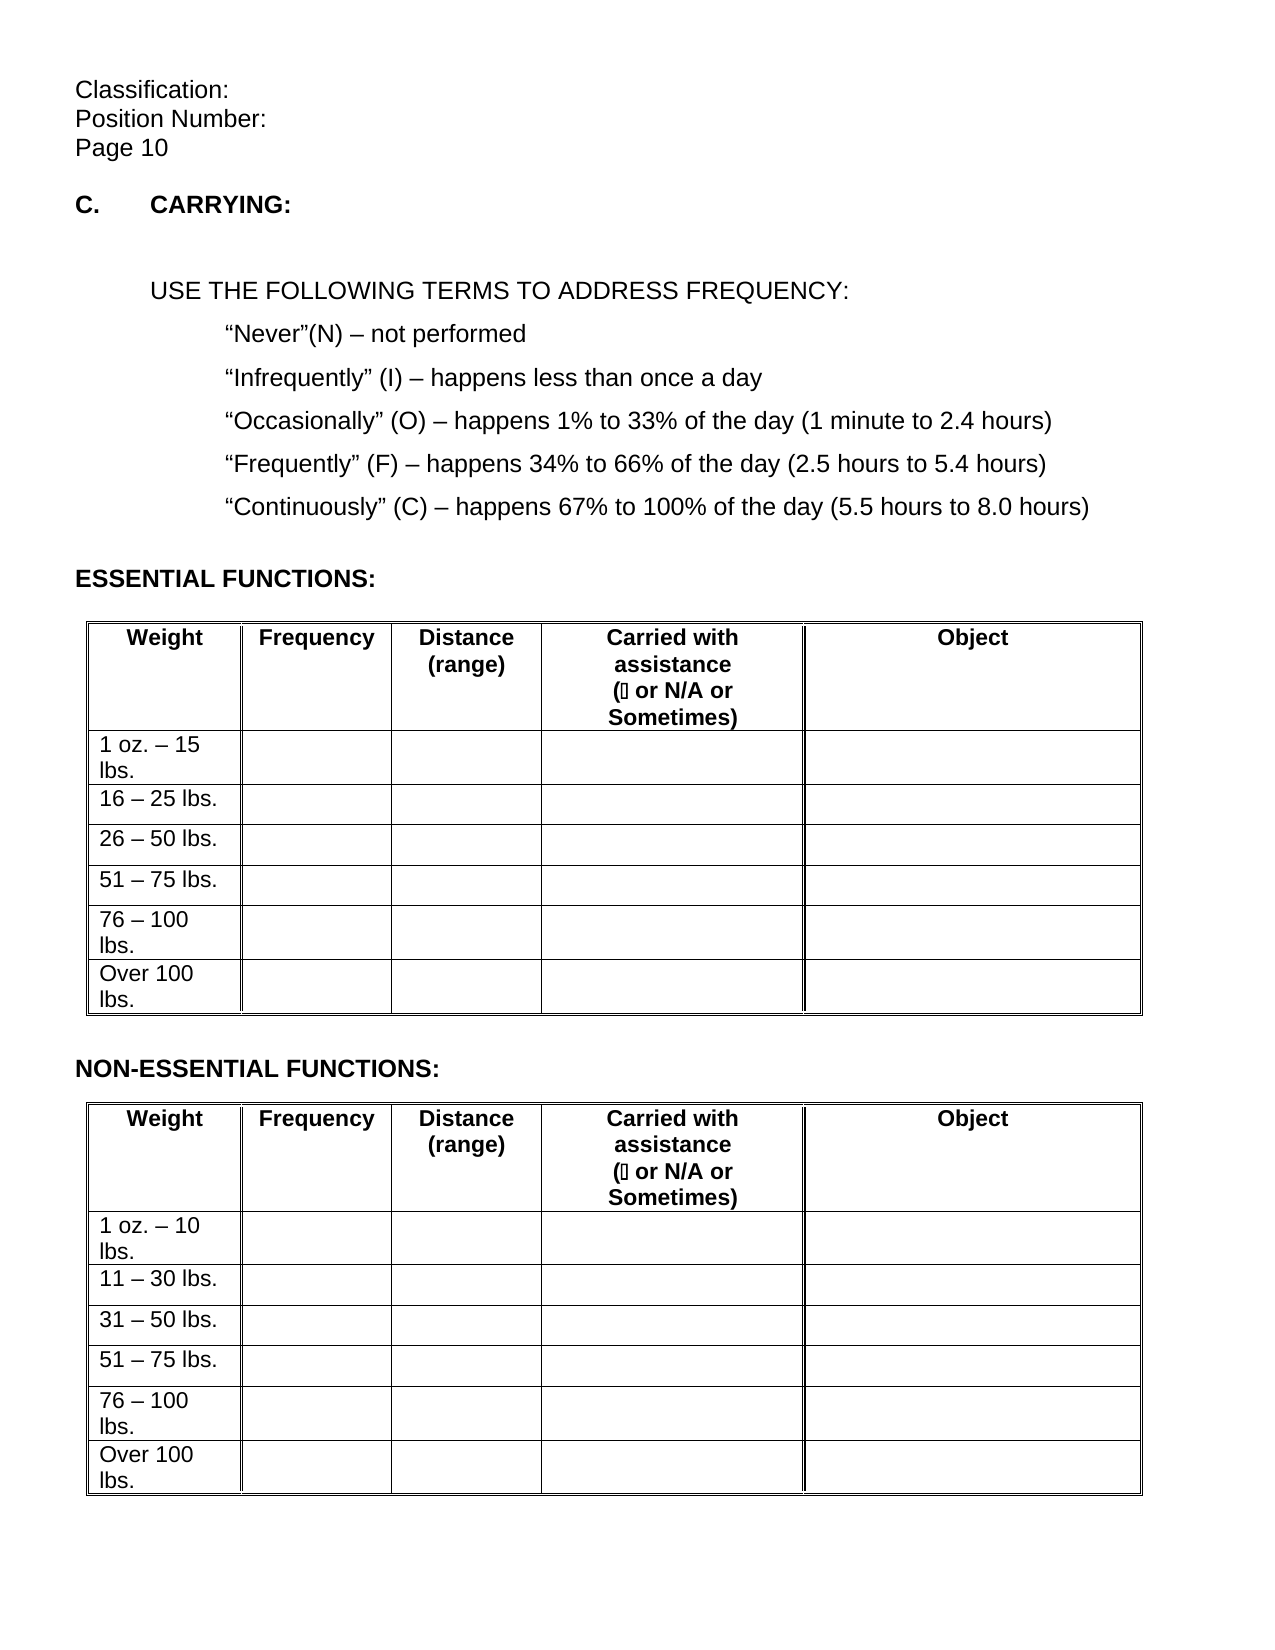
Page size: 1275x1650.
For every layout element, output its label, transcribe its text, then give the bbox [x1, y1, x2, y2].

table_cell 76 – 100 lbs. [89, 1387, 240, 1439]
table_cell [806, 785, 1140, 824]
table_cell [804, 1441, 1140, 1493]
table_cell [542, 1265, 802, 1305]
table_cell Over 100 lbs. [89, 1441, 241, 1493]
table_cell [392, 1212, 541, 1264]
table_cell [806, 731, 1140, 783]
table_cell [392, 960, 541, 1013]
table_cell 51 – 75 lbs. [89, 866, 240, 905]
table_cell 16 – 25 lbs. [89, 785, 240, 824]
table_cell [542, 1306, 802, 1345]
table_cell [392, 785, 541, 824]
table_cell [542, 1212, 802, 1264]
table_cell [241, 960, 391, 1013]
table_cell [243, 1387, 391, 1439]
table_cell [542, 866, 802, 905]
table_cell [806, 1387, 1140, 1439]
table_header Frequency [241, 624, 391, 730]
table_cell [243, 1346, 391, 1386]
table_cell [806, 1346, 1140, 1386]
table_cell [392, 1387, 541, 1439]
table_cell [243, 1306, 391, 1345]
table_cell [806, 866, 1140, 905]
table_cell [392, 1265, 541, 1305]
table_cell [542, 731, 802, 783]
table_cell [542, 1441, 804, 1493]
table_cell [243, 866, 391, 905]
table_cell [542, 1387, 802, 1439]
table_cell [806, 1306, 1140, 1345]
table_cell [243, 731, 391, 783]
table_header Carried with assistance ( or N/A or Sometimes) [541, 1103, 804, 1211]
table_cell [542, 1346, 802, 1386]
table_cell [392, 866, 541, 905]
table_cell [243, 825, 391, 864]
table_header Distance (range) [392, 624, 541, 730]
table_header Weight [89, 624, 241, 730]
text “Infrequently” (I) – happens less than once a day [225, 362, 1200, 391]
table_cell 11 – 30 lbs. [89, 1265, 240, 1305]
table_header Frequency [241, 1105, 391, 1211]
table_header Carried with assistance ( or N/A or Sometimes) [541, 622, 804, 730]
table_cell 51 – 75 lbs. [89, 1346, 240, 1386]
table_header Weight [89, 1105, 241, 1211]
table_cell 1 oz. – 15 lbs. [89, 731, 240, 783]
table_cell [243, 785, 391, 824]
table_header Object [804, 624, 1140, 730]
table_header Object [804, 1105, 1140, 1211]
table_cell 76 – 100 lbs. [89, 906, 240, 959]
table_cell 31 – 50 lbs. [89, 1306, 240, 1345]
table_cell [542, 960, 804, 1013]
text ESSENTIAL FUNCTIONS: [75, 564, 1200, 592]
text NON-ESSENTIAL FUNCTIONS: [75, 1054, 1200, 1083]
table_cell [243, 1212, 391, 1264]
table_cell [806, 1265, 1140, 1305]
table_cell [806, 1212, 1140, 1264]
table_cell [243, 906, 391, 959]
text “Frequently” (F) – happens 34% to 66% of the day (2.5 hours to 5.4 hours) [225, 449, 1200, 477]
table_cell 26 – 50 lbs. [89, 825, 240, 864]
table_cell [804, 960, 1140, 1013]
table_header Distance (range) [392, 1105, 541, 1211]
table_cell [392, 1441, 541, 1493]
table_cell [392, 731, 541, 783]
table_cell [392, 1306, 541, 1345]
table_cell [542, 825, 802, 864]
table_cell [542, 906, 802, 959]
text “Occasionally” (O) – happens 1% to 33% of the day (1 minute to 2.4 hours) [225, 406, 1200, 434]
text C. CARRYING: [75, 190, 1200, 219]
table_cell Over 100 lbs. [89, 960, 241, 1013]
table_cell [806, 825, 1140, 864]
table_cell [241, 1441, 391, 1493]
table_cell [542, 785, 802, 824]
text “Continuously” (C) – happens 67% to 100% of the day (5.5 hours to 8.0 hours) [225, 492, 1200, 521]
table_cell [392, 825, 541, 864]
text USE THE FOLLOWING TERMS TO ADDRESS FREQUENCY: [150, 276, 1200, 305]
table_cell [392, 906, 541, 959]
table_cell 1 oz. – 10 lbs. [89, 1212, 240, 1264]
table_cell [392, 1346, 541, 1386]
text “Never”(N) – not performed [225, 319, 1200, 348]
table_cell [243, 1265, 391, 1305]
table_cell [806, 906, 1140, 959]
